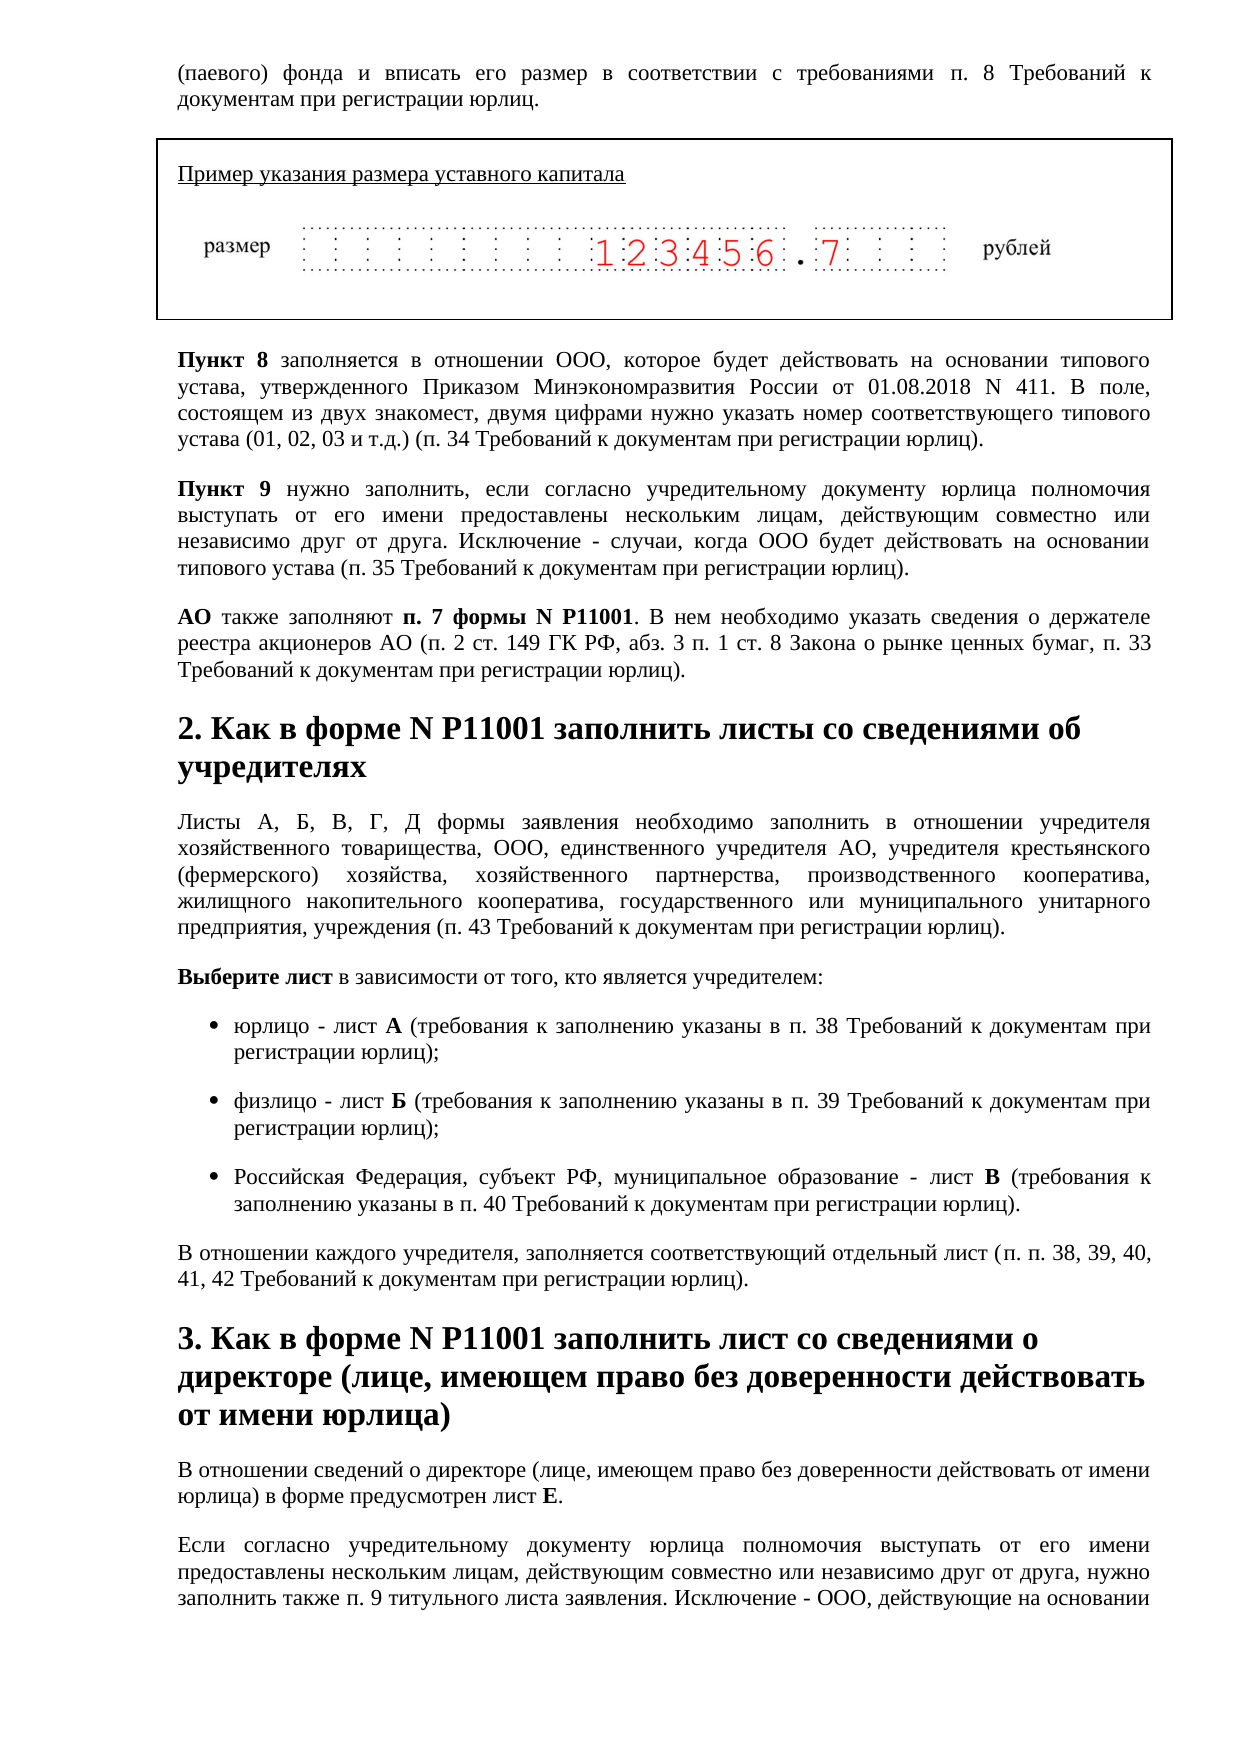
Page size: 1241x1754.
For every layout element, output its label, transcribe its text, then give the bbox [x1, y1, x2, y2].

text Листы А, Б, В, Г, Д формы заявления необходимо заполнить в отношении учредителя хозяйственного товарищества, ООО, единственного учредителя АО, учредителя крестьянского (фермерского) хозяйства, хозяйственного партнерства, производственного кооператива, жилищного накопительного кооператива, государственного или муниципального унитарного предприятия, учреждения (п. 43 Требований к документам при регистрации юрлиц). [177, 808, 1152, 940]
text В отношении сведений о директоре (лице, имеющем право без доверенности действовать от имени юрлица) в форме предусмотрен лист Е. [177, 1456, 1152, 1508]
table_header Пример указания размера уставного капитала [158, 140, 1171, 318]
list Российская Федерация, субъект РФ, муниципальное образование - лист В (требования к заполнению указаны в п. 40 Требований к документам при регистрации юрлиц). [210, 1163, 1152, 1216]
text АО также заполняют п. 7 формы N Р11001. В нем необходимо указать сведения о держателе реестра акционеров АО (п. 2 ст. 149 ГК РФ, абз. 3 п. 1 ст. 8 Закона о рынке ценных бумаг, п. 33 Требований к документам при регистрации юрлиц). [177, 603, 1152, 682]
list физлицо - лист Б (требования к заполнению указаны в п. 39 Требований к документам при регистрации юрлиц); [210, 1088, 1152, 1140]
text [177, 1531, 1152, 1611]
text Выберите лист в зависимости от того, кто является учредителем: [177, 963, 1152, 989]
text Пункт 9 нужно заполнить, если согласно учредительному документу юрлица полномочия выступать от его имени предоставлены нескольким лицам, действующим совместно или независимо друг от друга. Исключение - случаи, когда ООО будет действовать на основании типового устава (п. 35 Требований к документам при регистрации юрлиц). [177, 475, 1152, 580]
text 3. Как в форме N Р11001 заполнить лист со сведениями о директоре (лице, имеющем право без доверенности действовать от имени юрлица) [177, 1318, 1152, 1433]
list юрлицо - лист А (требования к заполнению указаны в п. 38 Требований к документам при регистрации юрлиц); [210, 1012, 1152, 1065]
text Пункт 8 заполняется в отношении ООО, которое будет действовать на основании типового устава, утвержденного Приказом Минэкономразвития России от 01.08.2018 N 411. В поле, состоящем из двух знакомест, двумя цифрами нужно указать номер соответствующего типового устава (01, 02, 03 и т.д.) (п. 34 Требований к документам при регистрации юрлиц). [177, 346, 1152, 452]
picture [177, 209, 1085, 299]
text 2. Как в форме N Р11001 заполнить листы со сведениями об учредителях [177, 708, 1152, 785]
text В отношении каждого учредителя, заполняется соответствующий отдельный лист (п. п. 38, 39, 40, 41, 42 Требований к документам при регистрации юрлиц). [177, 1239, 1152, 1292]
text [177, 59, 1152, 112]
